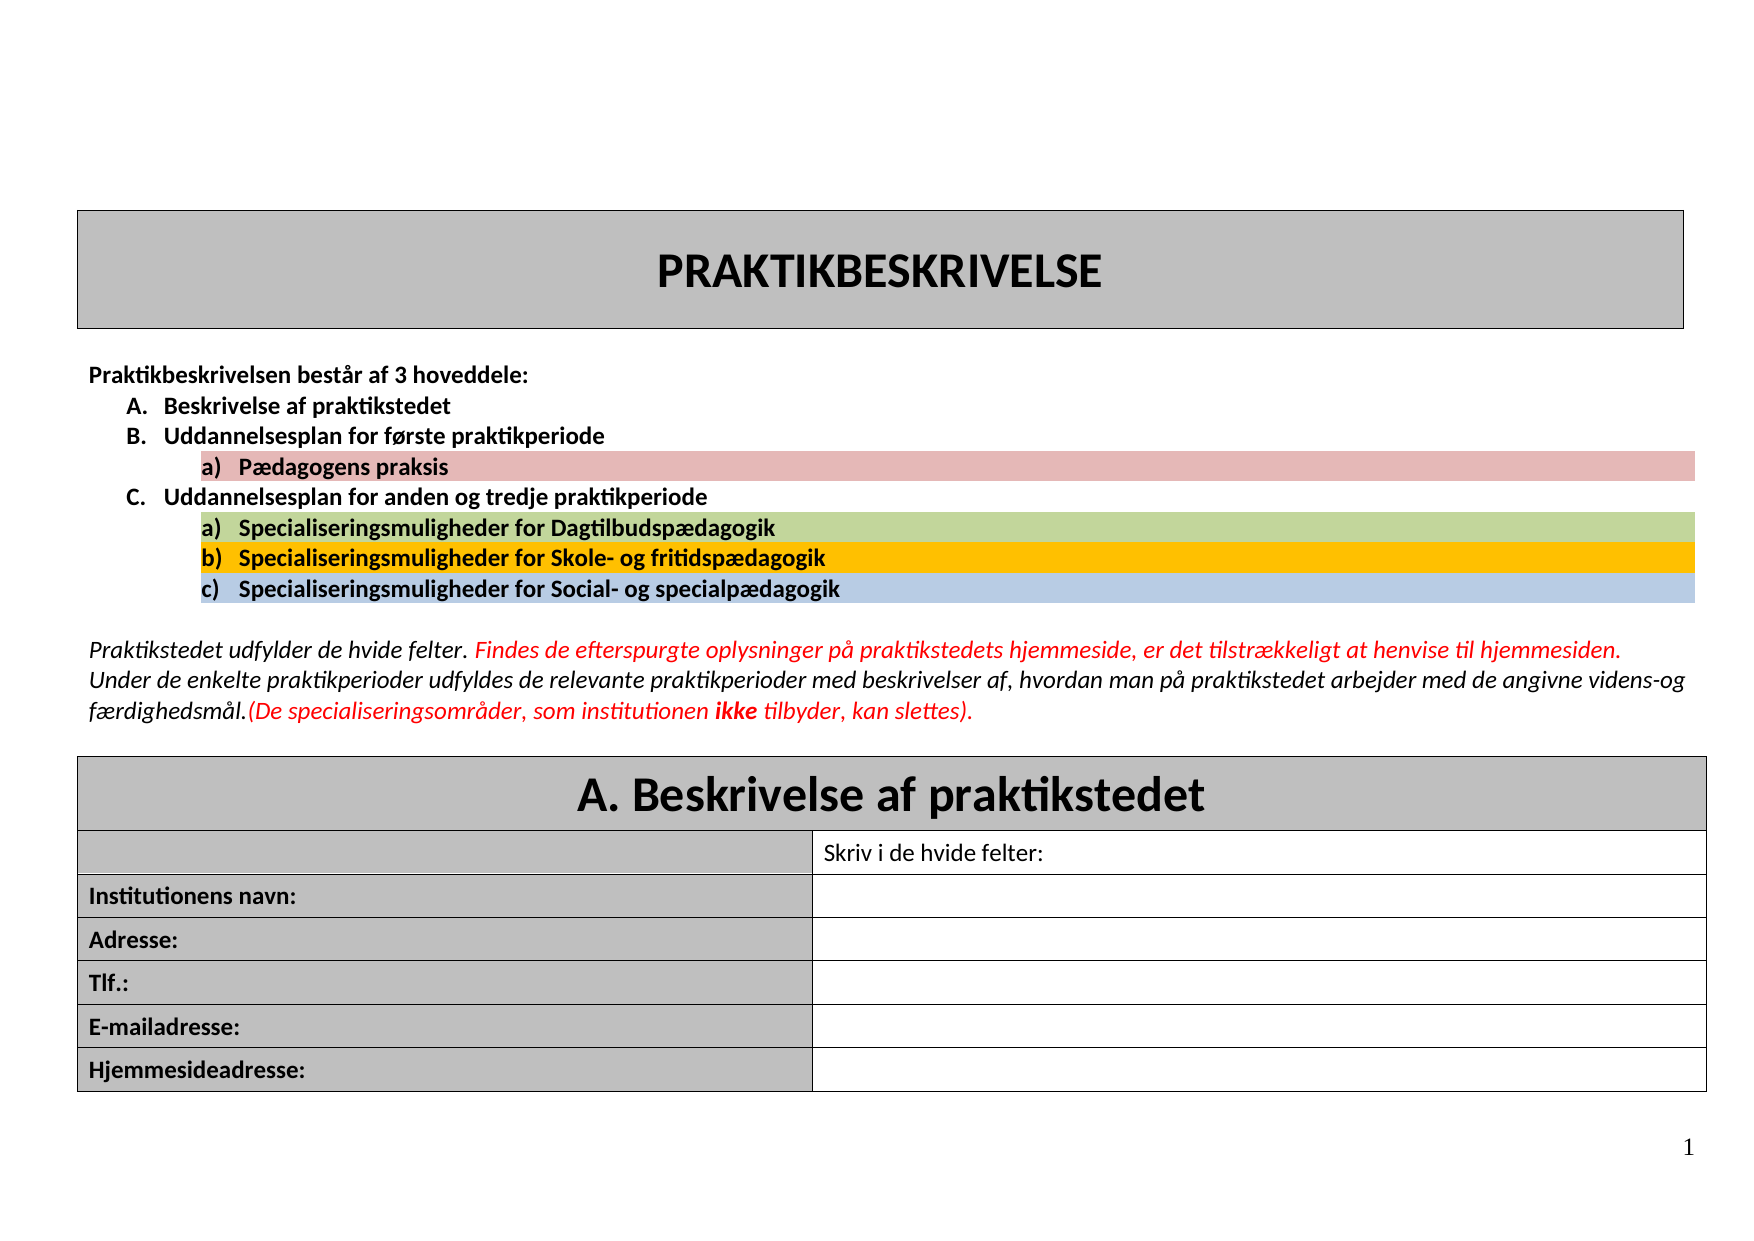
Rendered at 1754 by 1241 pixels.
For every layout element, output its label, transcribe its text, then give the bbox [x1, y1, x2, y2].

list Uddannelsesplan for første praktikperiode [126, 420, 1695, 451]
table_cell [813, 918, 1706, 960]
list Uddannelsesplan for anden og tredje praktikperiode [126, 481, 1695, 512]
text Praktikbeskrivelsen består af 3 hoveddele: [89, 359, 1695, 390]
table_cell [813, 875, 1706, 917]
table_cell Skriv i de hvide felter: [813, 831, 1706, 873]
table_cell [78, 831, 812, 873]
table_cell Institutionens navn: [78, 875, 812, 917]
text Under de enkelte praktikperioder udfyldes de relevante praktikperioder med beskrivelser af, hvordan man på praktikstedet arbejder med de angivne videns-og færdighedsmål.(De specialiseringsområder, som institutionen ikke tilbyder, kan slettes). [89, 664, 1695, 726]
table_header PRAKTIKBESKRIVELSE [78, 211, 1683, 328]
list Beskrivelse af praktikstedet [126, 390, 1695, 420]
table_cell [813, 1005, 1706, 1047]
table_cell Adresse: [78, 918, 812, 960]
table_cell Hjemmesideadresse: [78, 1048, 812, 1091]
list Specialiseringsmuligheder for Social- og specialpædagogik [201, 573, 1695, 603]
table_cell [813, 1048, 1706, 1091]
table_cell E-mailadresse: [78, 1005, 812, 1047]
list Pædagogens praksis [201, 451, 1695, 481]
table_cell Tlf.: [78, 961, 812, 1004]
table_header A. Beskrivelse af praktikstedet [78, 757, 1706, 830]
text Praktikstedet udfylder de hvide felter. Findes de efterspurgte oplysninger på praktikstedets hjemmeside, er det tilstrækkeligt at henvise til hjemmesiden. [89, 634, 1695, 664]
list Specialiseringsmuligheder for Skole- og fritidspædagogik [201, 542, 1695, 573]
list Specialiseringsmuligheder for Dagtilbudspædagogik [201, 512, 1695, 542]
table_cell [813, 961, 1706, 1004]
